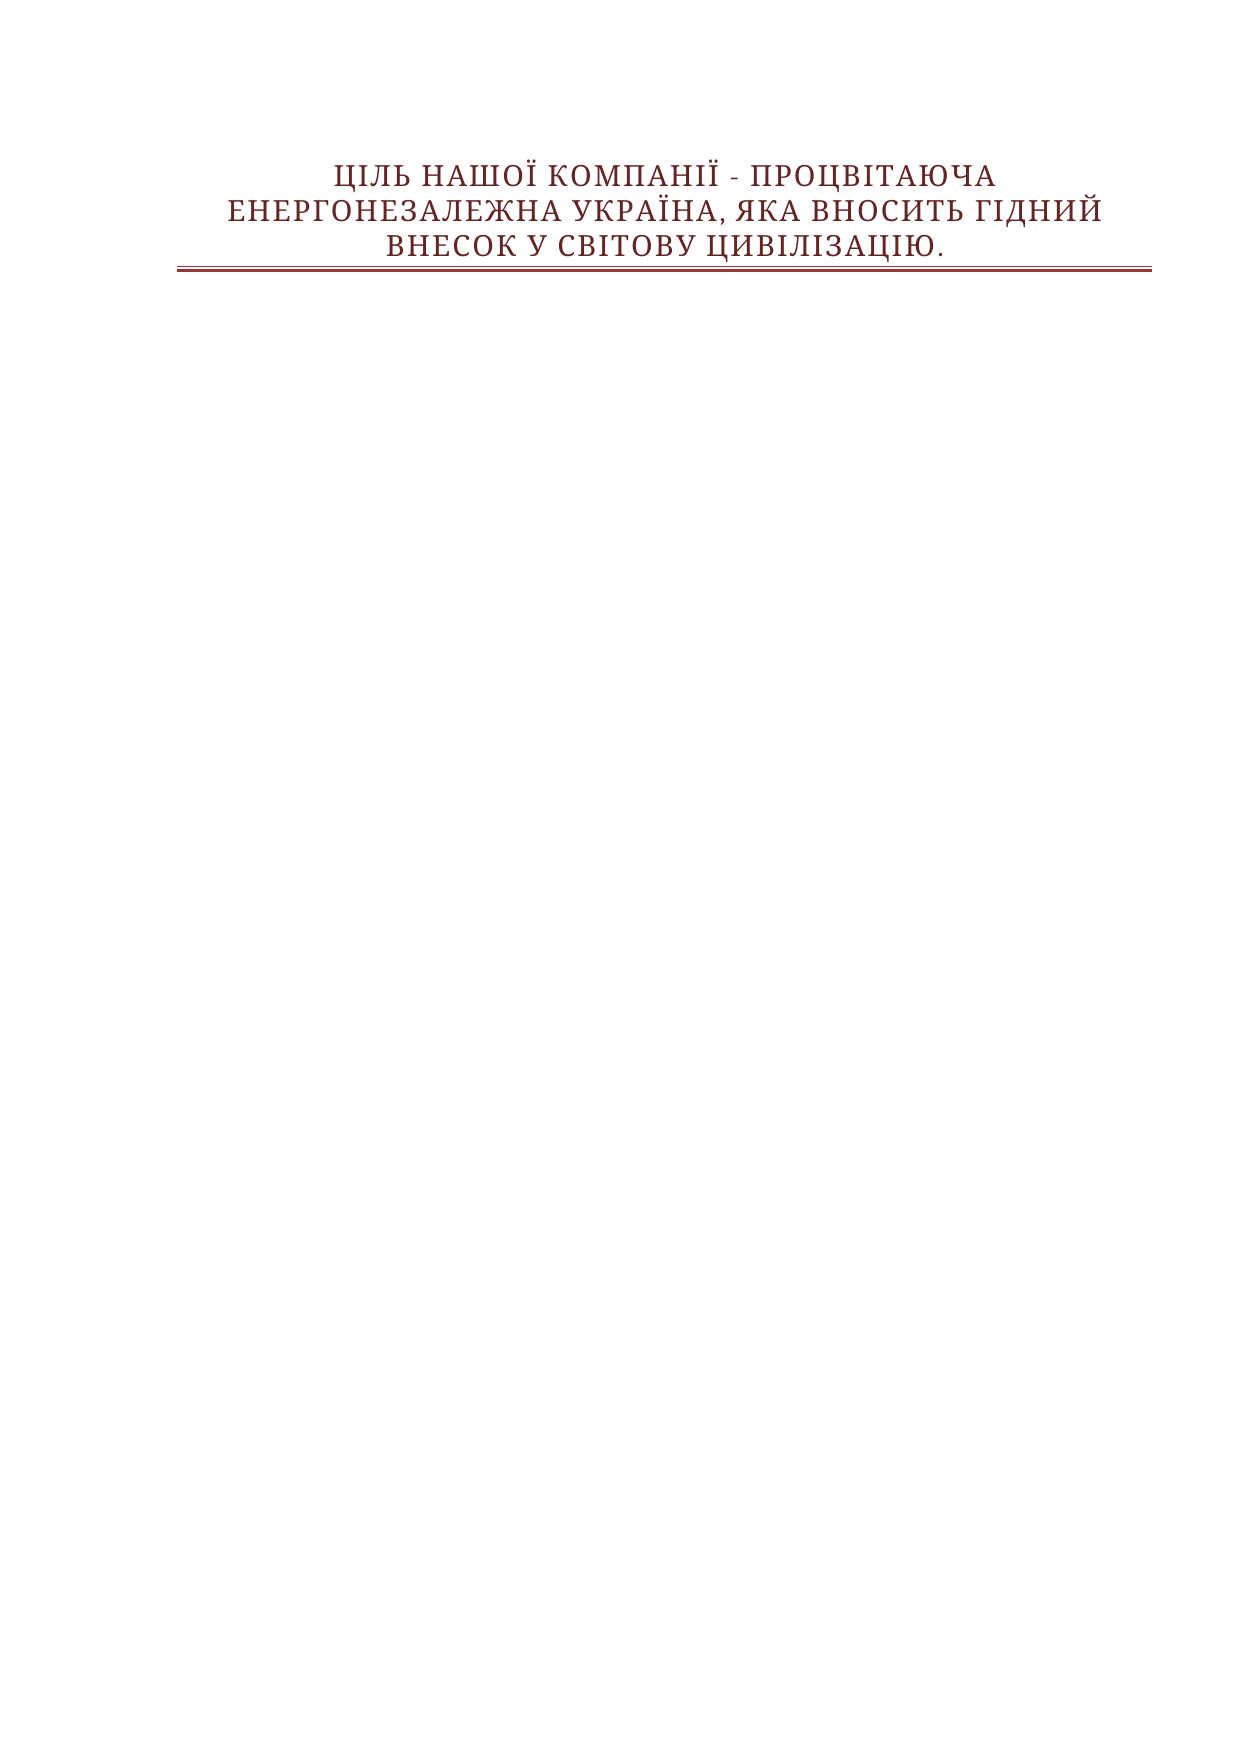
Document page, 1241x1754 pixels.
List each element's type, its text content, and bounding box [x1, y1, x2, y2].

subtitle Ціль нашої компанії - процвітаюча енергонезалежна Україна, яка вносить гідний внесок у світову цивілізацію. [177, 160, 1152, 266]
